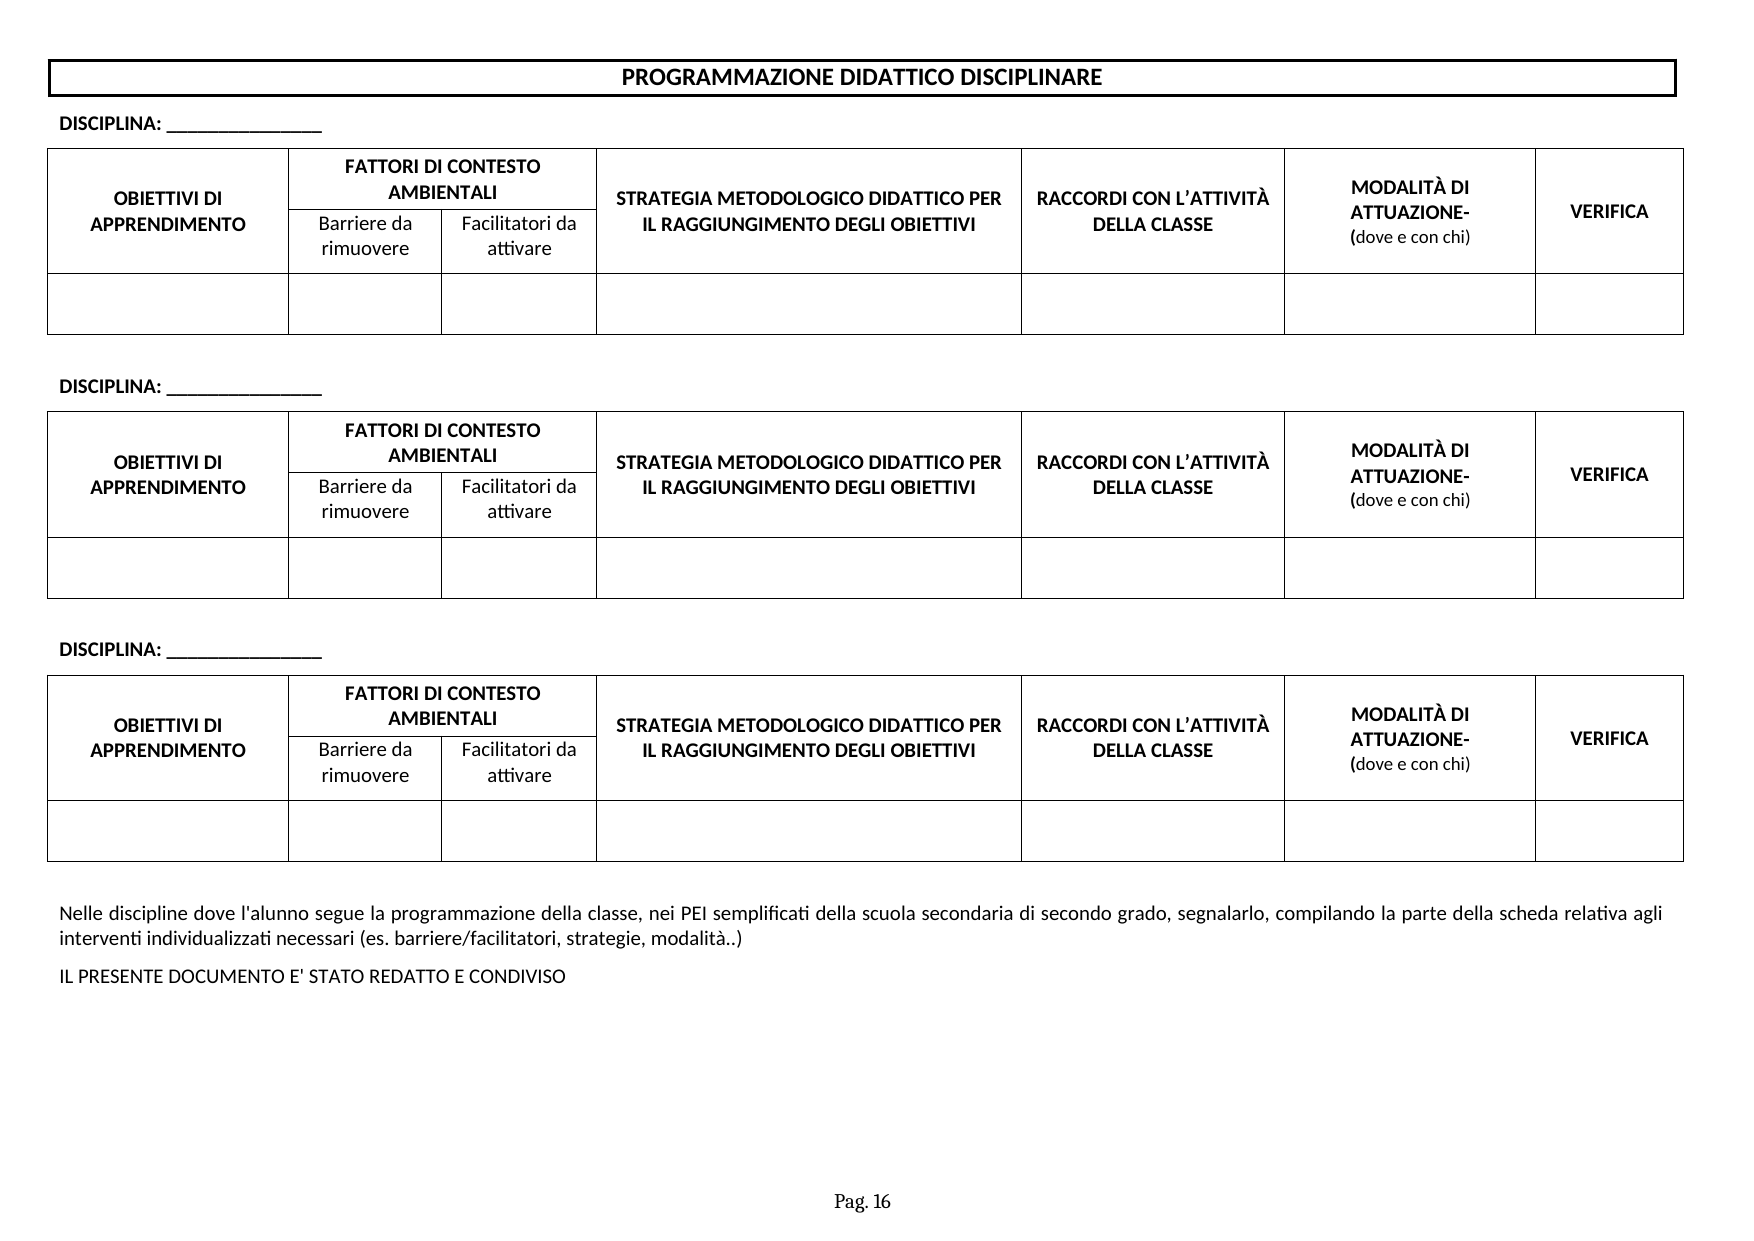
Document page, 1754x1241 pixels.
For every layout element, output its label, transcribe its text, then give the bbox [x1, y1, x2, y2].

table_cell [597, 801, 1021, 861]
table_cell [1022, 274, 1284, 334]
table_cell [1536, 538, 1683, 597]
table_cell Barriere da rimuovere [289, 210, 441, 273]
table_header VERIFICA [1536, 676, 1683, 800]
text DISCIPLINA: _______________ [59, 110, 1665, 135]
table_header RACCORDI CON L’ATTIVITÀ DELLA CLASSE [1022, 676, 1284, 800]
table_cell [1285, 274, 1535, 334]
table_cell [48, 274, 288, 334]
table_header MODALITÀ DI ATTUAZIONE- (dove e con chi) [1285, 676, 1535, 800]
table_header RACCORDI CON L’ATTIVITÀ DELLA CLASSE [1022, 149, 1284, 273]
table_header VERIFICA [1536, 412, 1683, 537]
table_header FATTORI DI CONTESTO AMBIENTALI [289, 149, 596, 209]
table_header OBIETTIVI DI APPRENDIMENTO [48, 412, 288, 537]
table_cell Facilitatori da attivare [442, 737, 596, 800]
text DISCIPLINA: _______________ [59, 373, 1665, 398]
table_header RACCORDI CON L’ATTIVITÀ DELLA CLASSE [1022, 412, 1284, 537]
table_cell Facilitatori da attivare [442, 473, 596, 537]
table_cell [48, 801, 288, 861]
table_header STRATEGIA METODOLOGICO DIDATTICO PER IL RAGGIUNGIMENTO DEGLI OBIETTIVI [597, 149, 1021, 273]
table_cell [289, 801, 441, 861]
table_header STRATEGIA METODOLOGICO DIDATTICO PER IL RAGGIUNGIMENTO DEGLI OBIETTIVI [597, 412, 1021, 537]
table_header STRATEGIA METODOLOGICO DIDATTICO PER IL RAGGIUNGIMENTO DEGLI OBIETTIVI [597, 676, 1021, 800]
table_cell [1022, 801, 1284, 861]
table_cell [597, 538, 1021, 597]
text Nelle discipline dove l'alunno segue la programmazione della classe, nei PEI semplificati della scuola secondaria di secondo grado, segnalarlo, compilando la parte della scheda relativa agli interventi individualizzati necessari (es. barriere/facilitatori, strategie, modalità..) [59, 900, 1665, 951]
table_header MODALITÀ DI ATTUAZIONE- (dove e con chi) [1285, 412, 1535, 537]
table_cell [442, 538, 596, 597]
table_header OBIETTIVI DI APPRENDIMENTO [48, 149, 288, 273]
table_header MODALITÀ DI ATTUAZIONE- (dove e con chi) [1285, 149, 1535, 273]
table_cell Facilitatori da attivare [442, 210, 596, 273]
table_cell [48, 538, 288, 597]
table_cell [289, 538, 441, 597]
table_cell [289, 274, 441, 334]
text DISCIPLINA: _______________ [59, 636, 1665, 662]
text IL PRESENTE DOCUMENTO E' STATO REDATTO E CONDIVISO [59, 963, 1665, 988]
table_cell [1285, 801, 1535, 861]
table_cell [1536, 274, 1683, 334]
table_cell Barriere da rimuovere [289, 737, 441, 800]
table_header FATTORI DI CONTESTO AMBIENTALI [289, 676, 596, 736]
table_cell [597, 274, 1021, 334]
table_cell [1022, 538, 1284, 597]
table_cell [1285, 538, 1535, 597]
table_cell Barriere da rimuovere [289, 473, 441, 537]
text PROGRAMMAZIONE DIDATTICO DISCIPLINARE [51, 62, 1674, 94]
table_cell [442, 801, 596, 861]
table_header VERIFICA [1536, 149, 1683, 273]
table_cell [1536, 801, 1683, 861]
table_cell [442, 274, 596, 334]
table_header FATTORI DI CONTESTO AMBIENTALI [289, 412, 596, 472]
table_header OBIETTIVI DI APPRENDIMENTO [48, 676, 288, 800]
